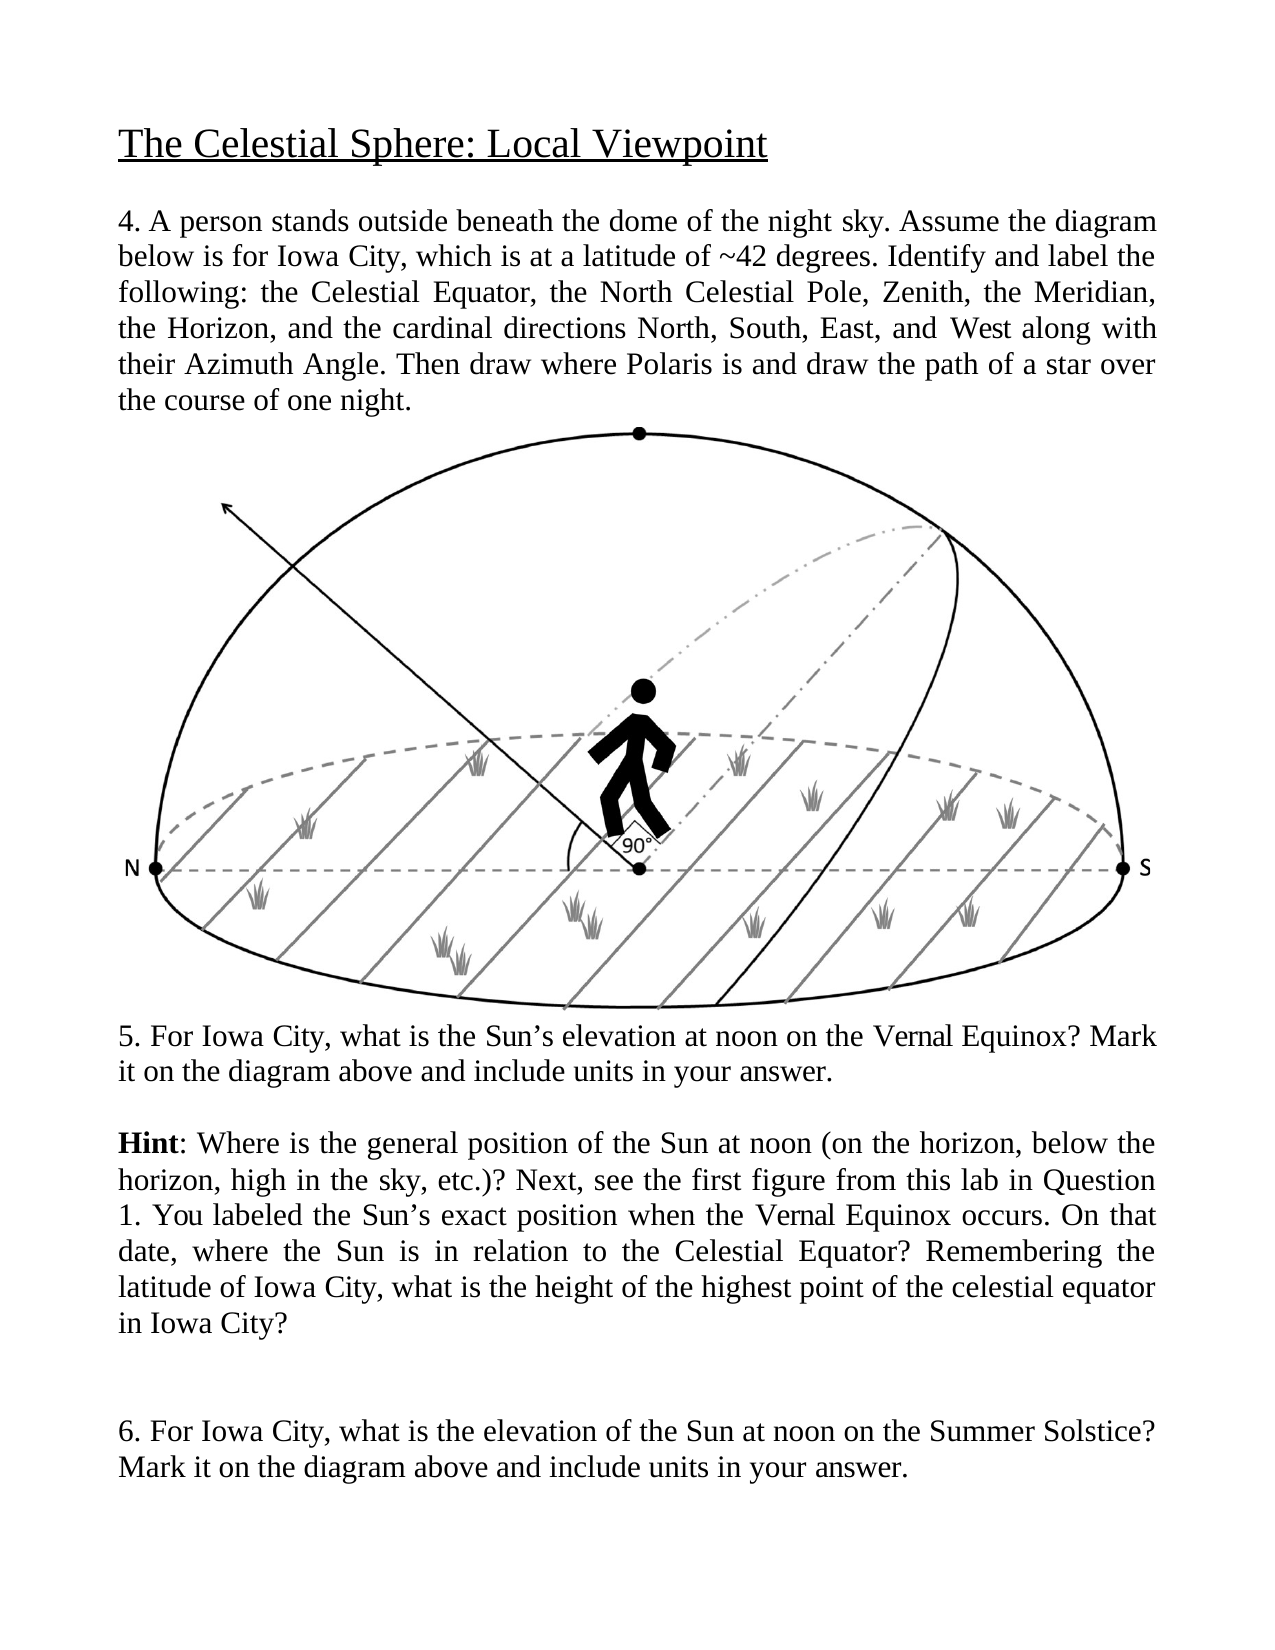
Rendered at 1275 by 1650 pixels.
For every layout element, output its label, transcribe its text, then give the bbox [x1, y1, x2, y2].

picture [125, 427, 1151, 1011]
subtitle The Celestial Sphere: Local Viewpoint [118, 118, 1202, 166]
list A person stands outside beneath the dome of the night sky. Assume the diagram below is for Iowa City, which is at a latitude of ~42 degrees. Identify and label the following: the Celestial Equator, the North Celestial Pole, Zenith, the Meridian, the Horizon, and the cardinal directions North, South, East, and West along with their Azimuth Angle. Then draw where Polaris is and draw the path of a star over the course of one night. [118, 202, 1157, 417]
text Hint: Where is the general position of the Sun at noon (on the horizon, below the horizon, high in the sky, etc.)? Next, see the first figure from this lab in Question 1. You labeled the Sun’s exact position when the Vernal Equinox occurs. On that date, where the Sun is in relation to the Celestial Equator? Remembering the latitude of Iowa City, what is the height of the highest point of the celestial equator in Iowa City? [118, 1125, 1157, 1340]
list For Iowa City, what is the elevation of the Sun at noon on the Summer Solstice? Mark it on the diagram above and include units in your answer. [118, 1412, 1157, 1484]
